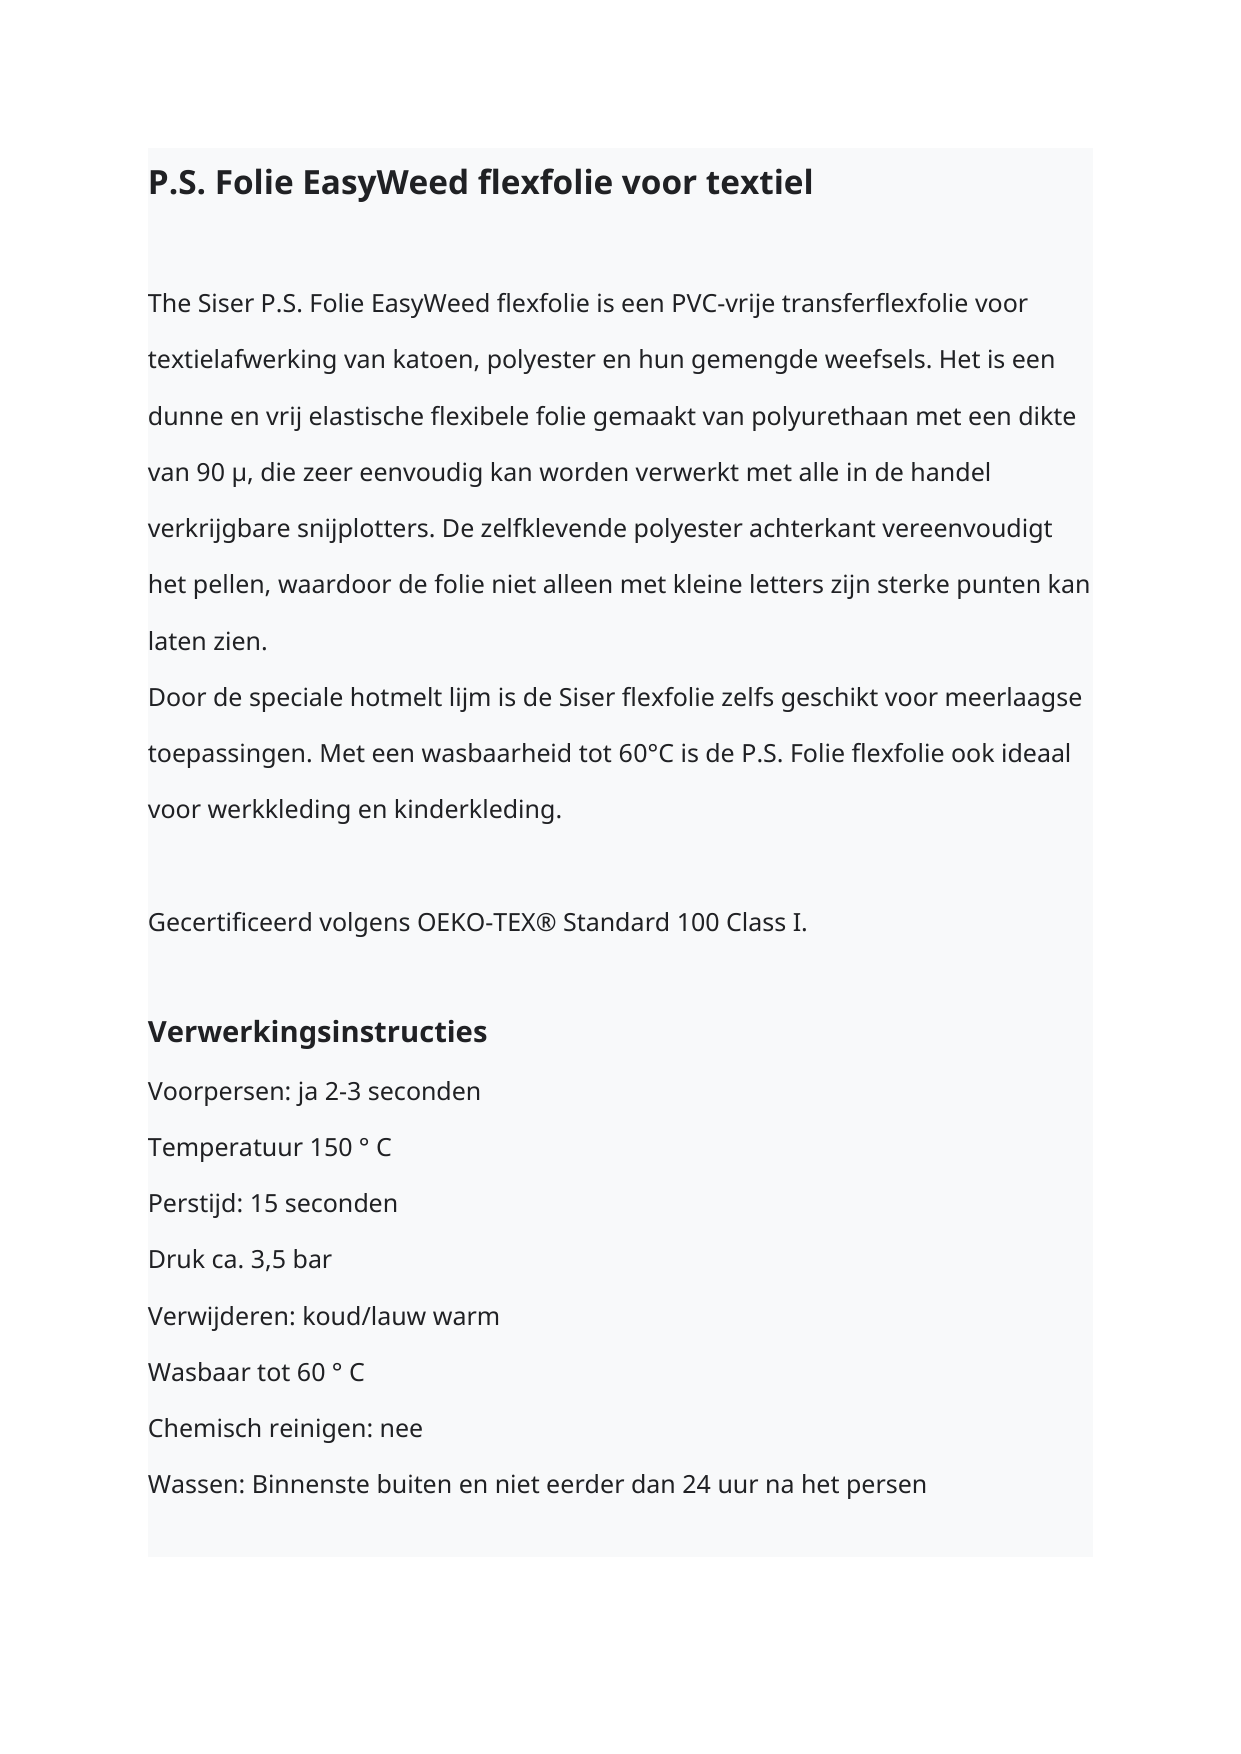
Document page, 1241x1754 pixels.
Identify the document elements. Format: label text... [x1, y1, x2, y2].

text Gecertificeerd volgens OEKO-TEX® Standard 100 Class I. [148, 882, 1093, 938]
text The Siser P.S. Folie EasyWeed flexfolie is een PVC-vrije transferflexfolie voor textielafwerking van katoen, polyester en hun gemengde weefsels. Het is een dunne en vrij elastische flexibele folie gemaakt van polyurethaan met een dikte van 90 µ, die zeer eenvoudig kan worden verwerkt met alle in de handel verkrijgbare snijplotters. De zelfklevende polyester achterkant vereenvoudigt het pellen, waardoor de folie niet alleen met kleine letters zijn sterke punten kan laten zien. [148, 263, 1093, 657]
text Perstijd: 15 seconden Druk ca. 3,5 bar [148, 1163, 1093, 1276]
text Door de speciale hotmelt lijm is de Siser flexfolie zelfs geschikt voor meerlaagse toepassingen. Met een wasbaarheid tot 60°C is de P.S. Folie flexfolie ook ideaal voor werkkleding en kinderkleding. [148, 657, 1093, 826]
text Wassen: Binnenste buiten en niet eerder dan 24 uur na het persen [148, 1445, 1093, 1501]
text Verwerkingsinstructies [148, 995, 1093, 1051]
text Verwijderen: koud/lauw warm [148, 1276, 1093, 1332]
text P.S. Folie EasyWeed flexfolie voor textiel [148, 148, 1093, 204]
text Temperatuur 150 ° C [148, 1107, 1093, 1163]
text Wasbaar tot 60 ° C [148, 1332, 1093, 1388]
text Chemisch reinigen: nee [148, 1388, 1093, 1445]
text Voorpersen: ja 2-3 seconden [148, 1051, 1093, 1107]
